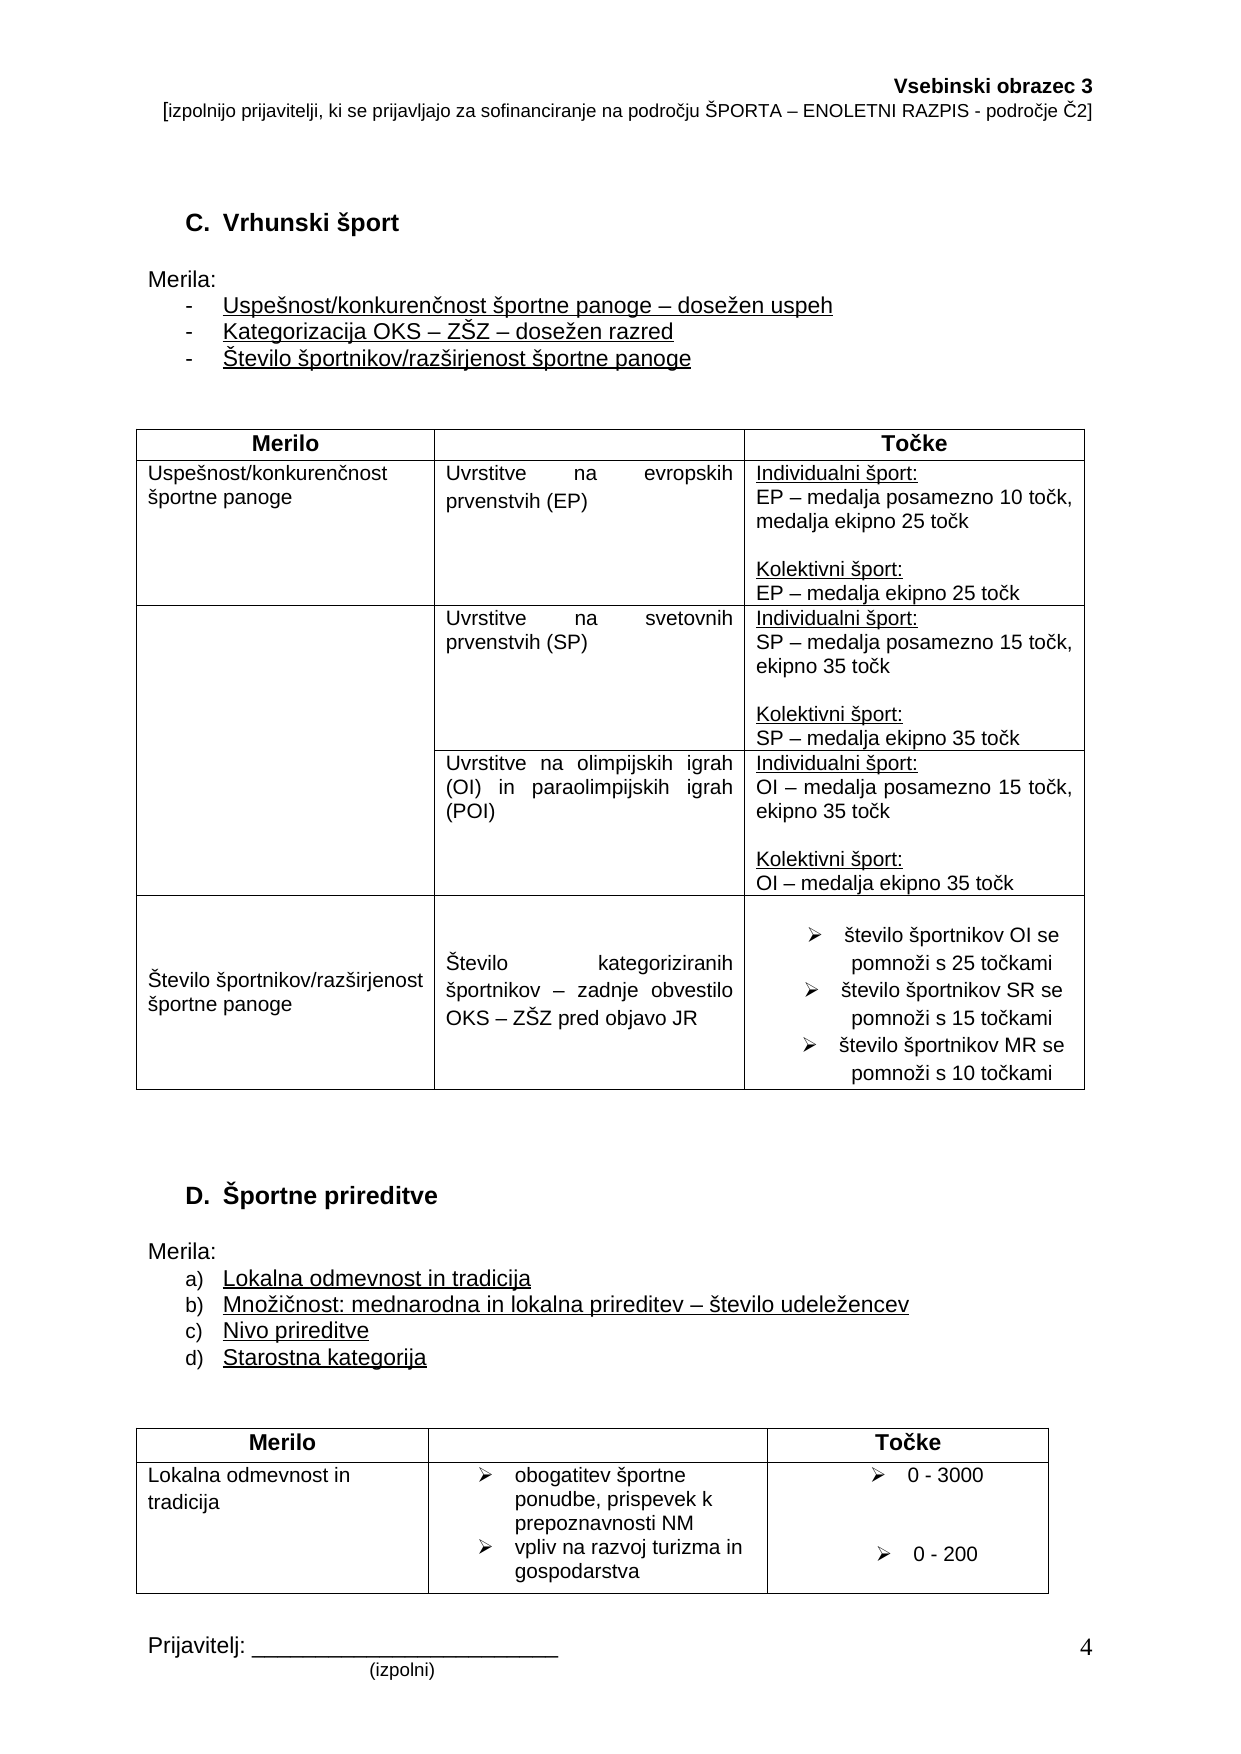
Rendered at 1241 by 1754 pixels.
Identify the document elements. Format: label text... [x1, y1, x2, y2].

list Športne prireditve [185, 1181, 1093, 1209]
list Lokalna odmevnost in tradicija [185, 1264, 1093, 1291]
table_cell Uvrstitve na evropskih prvenstvih (EP) [435, 461, 744, 605]
list Uspešnost/konkurenčnost športne panoge – dosežen uspeh [185, 292, 1093, 318]
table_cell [768, 1463, 1048, 1593]
table_cell Individualni šport: EP – medalja posamezno 10 točk, medalja ekipno 25 točk Kolektivni šport: EP – medalja ekipno 25 točk [745, 461, 1084, 605]
list Vrhunski šport [185, 208, 1093, 237]
list Nivo prireditve [185, 1317, 1093, 1344]
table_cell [429, 1463, 767, 1593]
table_header [429, 1429, 767, 1462]
text Merila: [148, 1238, 1093, 1264]
table_cell [137, 606, 434, 894]
table_cell Individualni šport: SP – medalja posamezno 15 točk, ekipno 35 točk Kolektivni šport: SP – medalja ekipno 35 točk [745, 606, 1084, 750]
table_cell Število kategoriziranih športnikov – zadnje obvestilo OKS – ZŠZ pred objavo JR [435, 896, 744, 1089]
table_cell število športnikov OI se pomnoži s 25 točkami število športnikov SR se pomnoži s 15 točkami število športnikov MR se pomnoži s 10 točkami [745, 896, 1084, 1089]
table_header [435, 430, 744, 460]
table_header Merilo [137, 1429, 428, 1462]
table_cell Individualni šport: OI – medalja posamezno 15 točk, ekipno 35 točk Kolektivni šport: OI – medalja ekipno 35 točk [745, 751, 1084, 894]
list Kategorizacija OKS – ZŠZ – dosežen razred [185, 318, 1093, 344]
table_cell Uvrstitve na olimpijskih igrah (OI) in paraolimpijskih igrah (POI) [435, 751, 744, 894]
table_cell Število športnikov/razširjenost športne panoge [137, 896, 434, 1089]
list Število športnikov/razširjenost športne panoge [185, 344, 1093, 371]
table_header Točke [745, 430, 1084, 460]
table_header Točke [768, 1429, 1048, 1462]
list Množičnost: mednarodna in lokalna prireditev – število udeležencev [185, 1291, 1093, 1317]
list Starostna kategorija [185, 1344, 1093, 1370]
text Merila: [148, 266, 1093, 292]
table_cell Uvrstitve na svetovnih prvenstvih (SP) [435, 606, 744, 750]
table_header Merilo [137, 430, 434, 460]
table_cell Uspešnost/konkurenčnost športne panoge [137, 461, 434, 605]
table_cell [137, 1463, 428, 1593]
